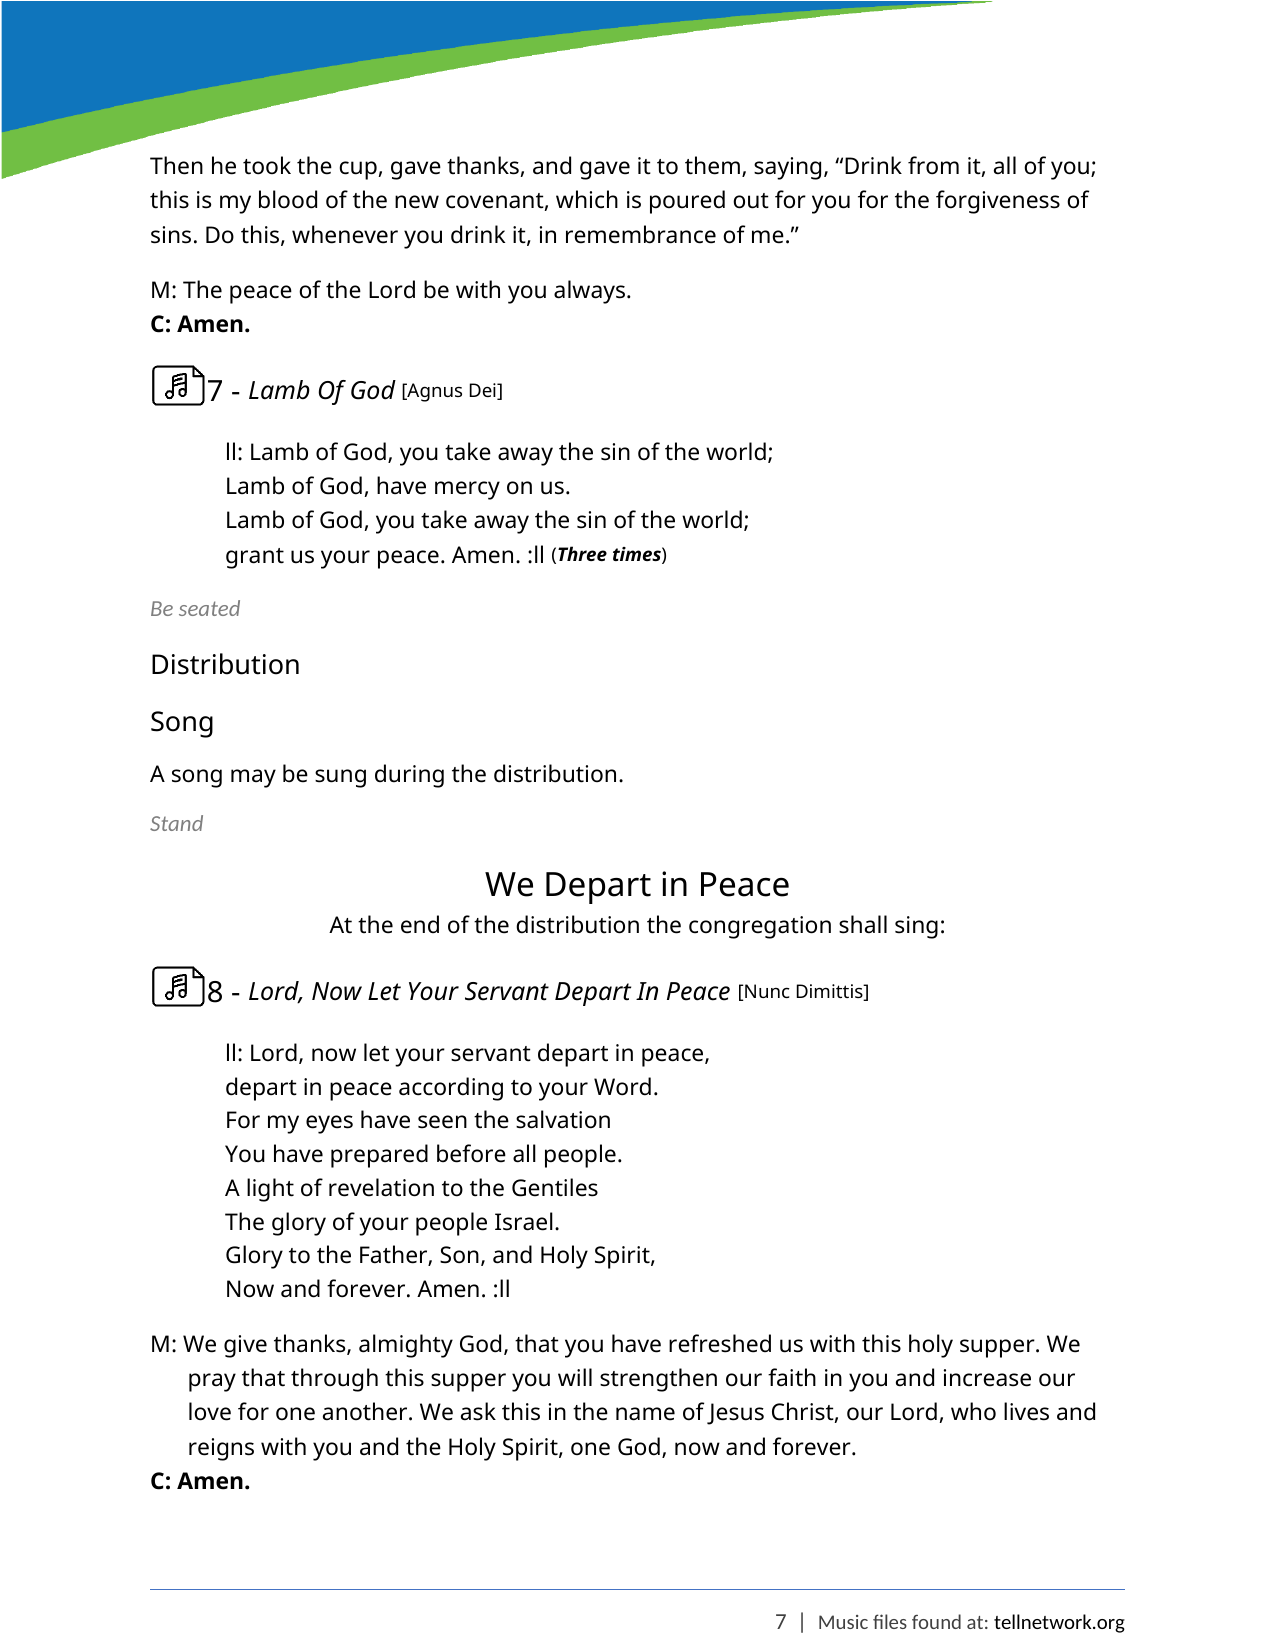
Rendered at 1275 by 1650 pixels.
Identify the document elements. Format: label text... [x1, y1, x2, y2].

text A song may be sung during the distribution. [150, 758, 1125, 790]
text Then he took the cup, gave thanks, and gave it to them, saying, “Drink from it, all of you; this is my blood of the new covenant, which is poured out for you for the forgiveness of sins. Do this, whenever you drink it, in remembrance of me.” [150, 150, 1125, 250]
text We Depart in Peace [150, 860, 1125, 906]
text Distribution [150, 646, 1125, 682]
text 8 - Lord, Now Let Your Servant Depart In Peace [Nunc Dimittis] [150, 964, 1125, 1017]
picture [0, 0, 1275, 1650]
text M: We give thanks, almighty God, that you have refreshed us with this holy supper. We pray that through this supper you will strengthen our faith in you and increase our love for one another. We ask this in the name of Jesus Christ, our Lord, who lives and reigns with you and the Holy Spirit, one God, now and forever. [150, 1327, 1125, 1462]
text M: The peace of the Lord be with you always. C: Amen. [150, 274, 1125, 339]
text Stand [150, 809, 1125, 837]
text Song [150, 702, 1125, 739]
text C: Amen. [150, 1465, 1125, 1496]
text 7 - Lamb Of God [Agnus Dei] [150, 363, 1125, 416]
text ll: Lord, now let your servant depart in peace, depart in peace according to your Word. For my eyes have seen the salvation You have prepared before all people. A light of revelation to the Gentiles The glory of your people Israel. Glory to the Father, Son, and Holy Spirit, Now and forever. Amen. :ll [225, 1037, 1125, 1304]
text ll: Lamb of God, you take away the sin of the world; Lamb of God, have mercy on us. Lamb of God, you take away the sin of the world; grant us your peace. Amen. :ll (Three times) [225, 436, 1125, 570]
text Be seated [150, 594, 1125, 622]
text At the end of the distribution the congregation shall sing: [150, 909, 1125, 941]
